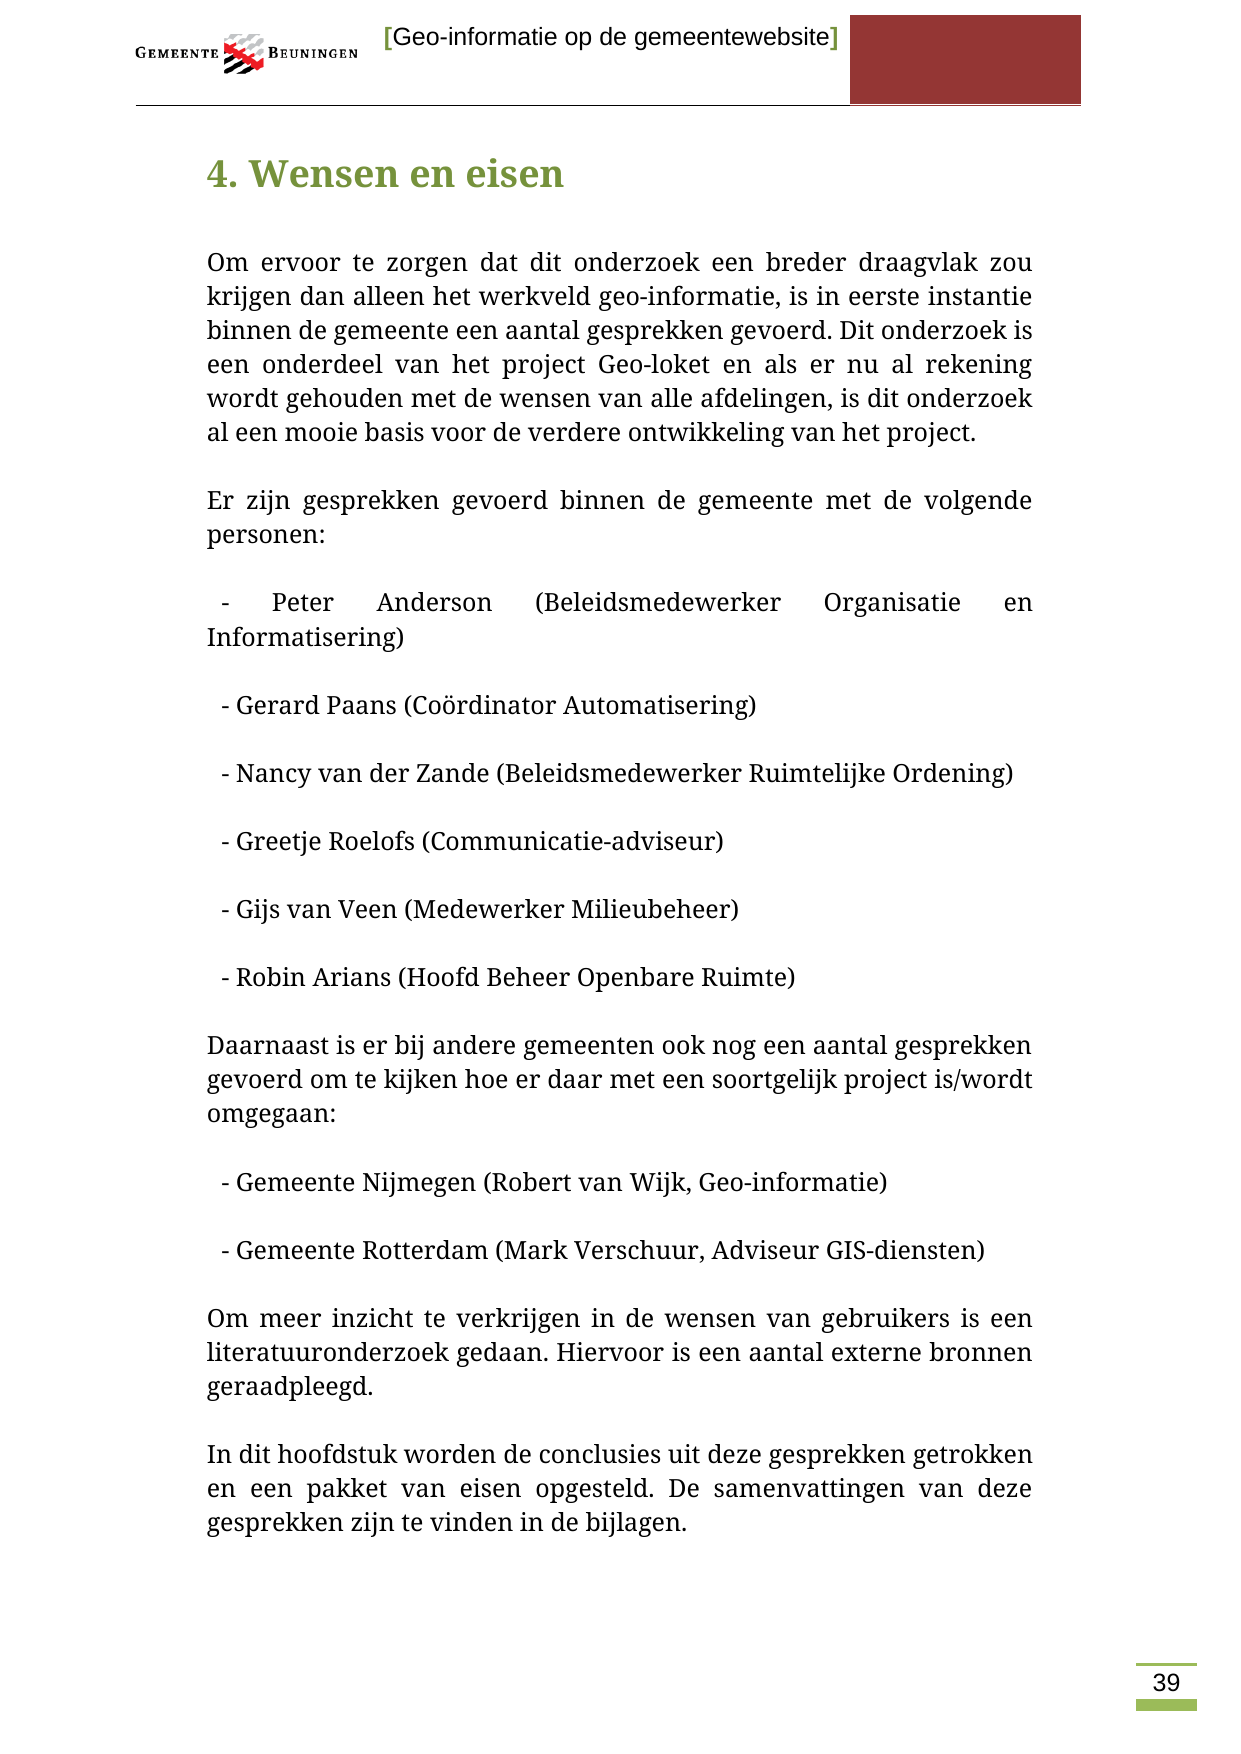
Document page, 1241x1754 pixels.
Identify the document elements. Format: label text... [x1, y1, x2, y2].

text Er zijn gesprekken gevoerd binnen de gemeente met de volgende personen: [207, 483, 1033, 551]
text - Gijs van Veen (Medewerker Milieubeheer) [207, 892, 1033, 926]
text - Greetje Roelofs (Communicatie-adviseur) [207, 823, 1033, 858]
text Daarnaast is er bij andere gemeenten ook nog een aantal gesprekken gevoerd om te kijken hoe er daar met een soortgelijk project is/wordt omgegaan: [207, 1028, 1033, 1130]
text - Gerard Paans (Coördinator Automatisering) [207, 687, 1033, 721]
text - Peter Anderson (Beleidsmedewerker Organisatie en Informatisering) [207, 585, 1033, 653]
text In dit hoofdstuk worden de conclusies uit deze gesprekken getrokken en een pakket van eisen opgesteld. De samenvattingen van deze gesprekken zijn te vinden in de bijlagen. [207, 1437, 1033, 1539]
text 4. Wensen en eisen [207, 148, 1033, 199]
text Om meer inzicht te verkrijgen in de wensen van gebruikers is een literatuuronderzoek gedaan. Hiervoor is een aantal externe bronnen geraadpleegd. [207, 1300, 1033, 1403]
text - Gemeente Nijmegen (Robert van Wijk, Geo-informatie) [207, 1164, 1033, 1198]
text - Nancy van der Zande (Beleidsmedewerker Ruimtelijke Ordening) [207, 755, 1033, 789]
picture [135, 30, 358, 74]
text - Gemeente Rotterdam (Mark Verschuur, Adviseur GIS-diensten) [207, 1232, 1033, 1266]
text - Robin Arians (Hoofd Beheer Openbare Ruimte) [207, 960, 1033, 994]
text Om ervoor te zorgen dat dit onderzoek een breder draagvlak zou krijgen dan alleen het werkveld geo-informatie, is in eerste instantie binnen de gemeente een aantal gesprekken gevoerd. Dit onderzoek is een onderdeel van het project Geo-loket en als er nu al rekening wordt gehouden met de wensen van alle afdelingen, is dit onderzoek al een mooie basis voor de verdere ontwikkeling van het project. [207, 244, 1033, 449]
